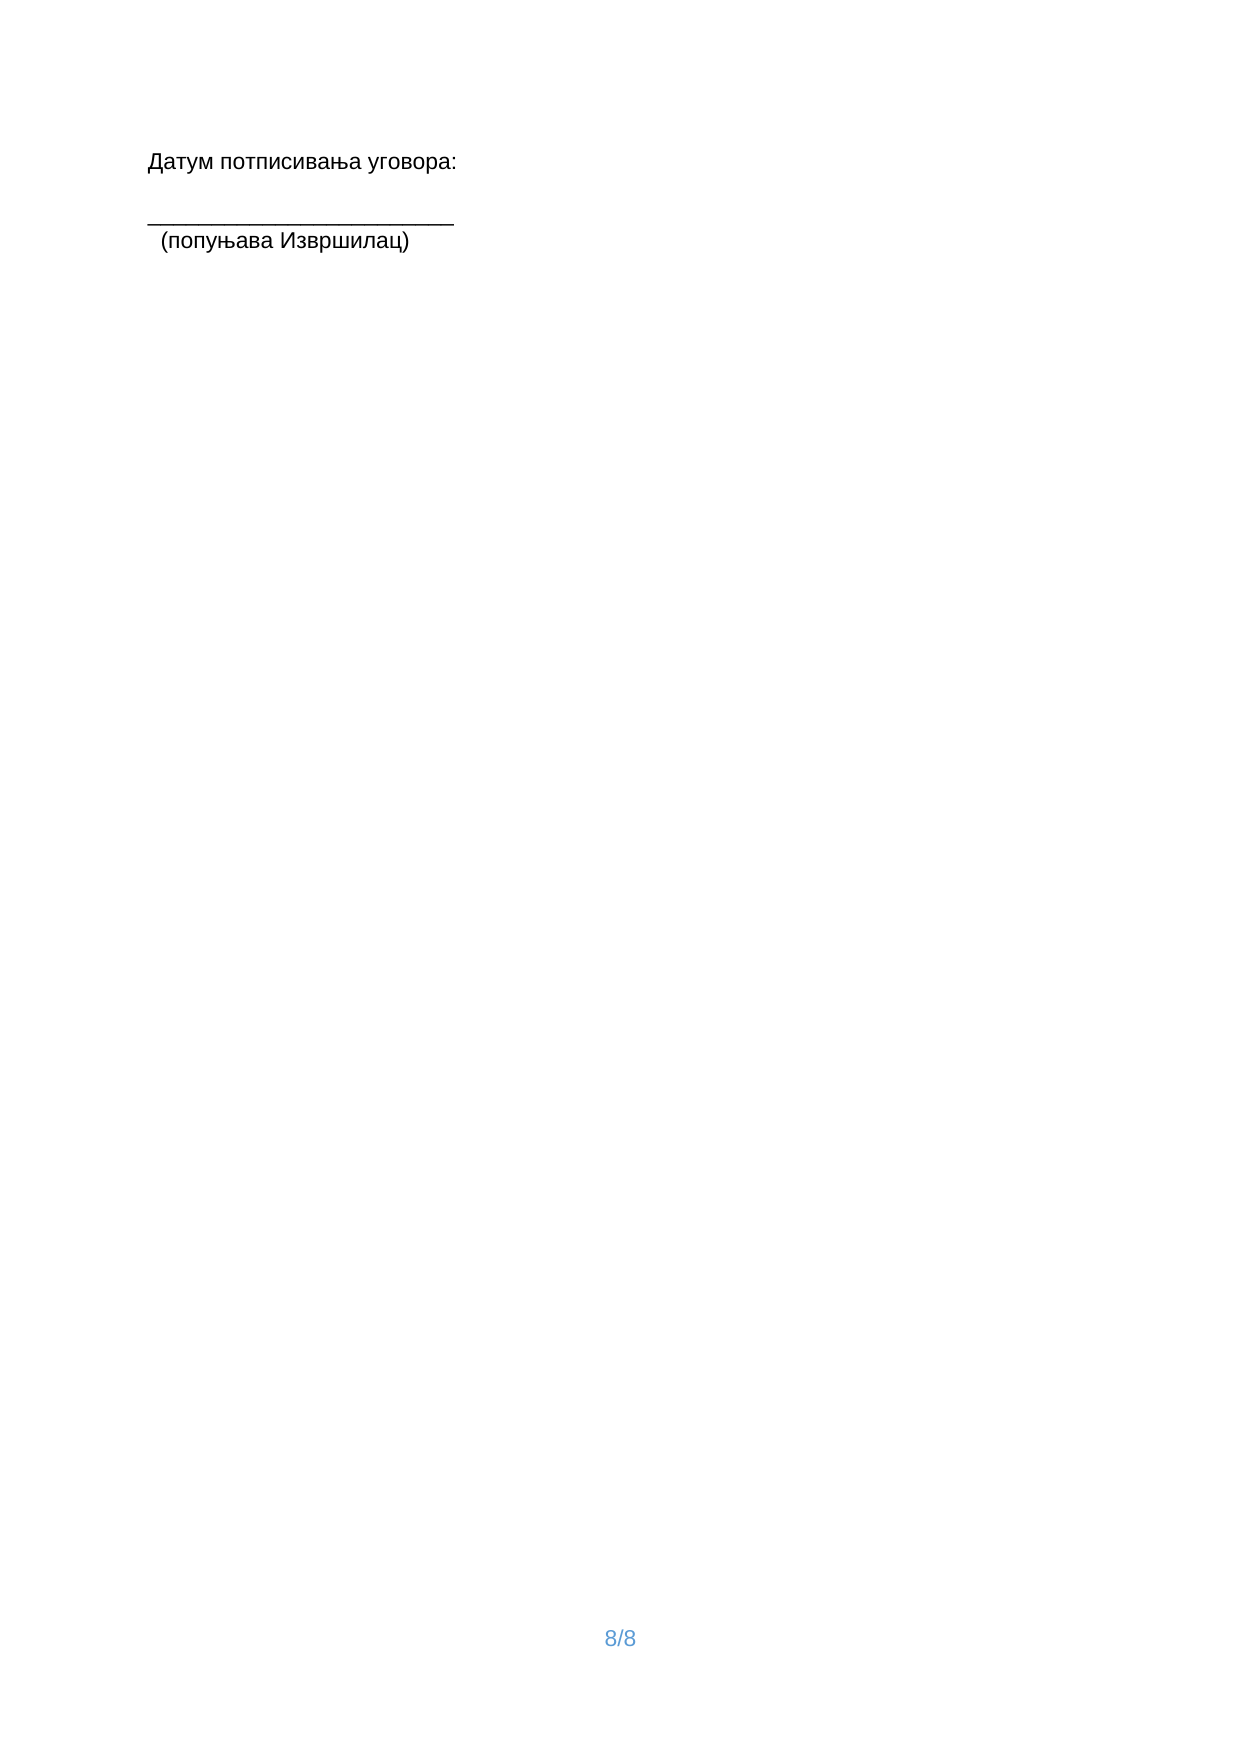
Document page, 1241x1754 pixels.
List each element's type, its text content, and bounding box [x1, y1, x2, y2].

text Датум потписивања уговора: [148, 148, 1092, 174]
text (попуњава Извршилац) [148, 227, 1092, 253]
text ________________________ [148, 200, 1092, 227]
